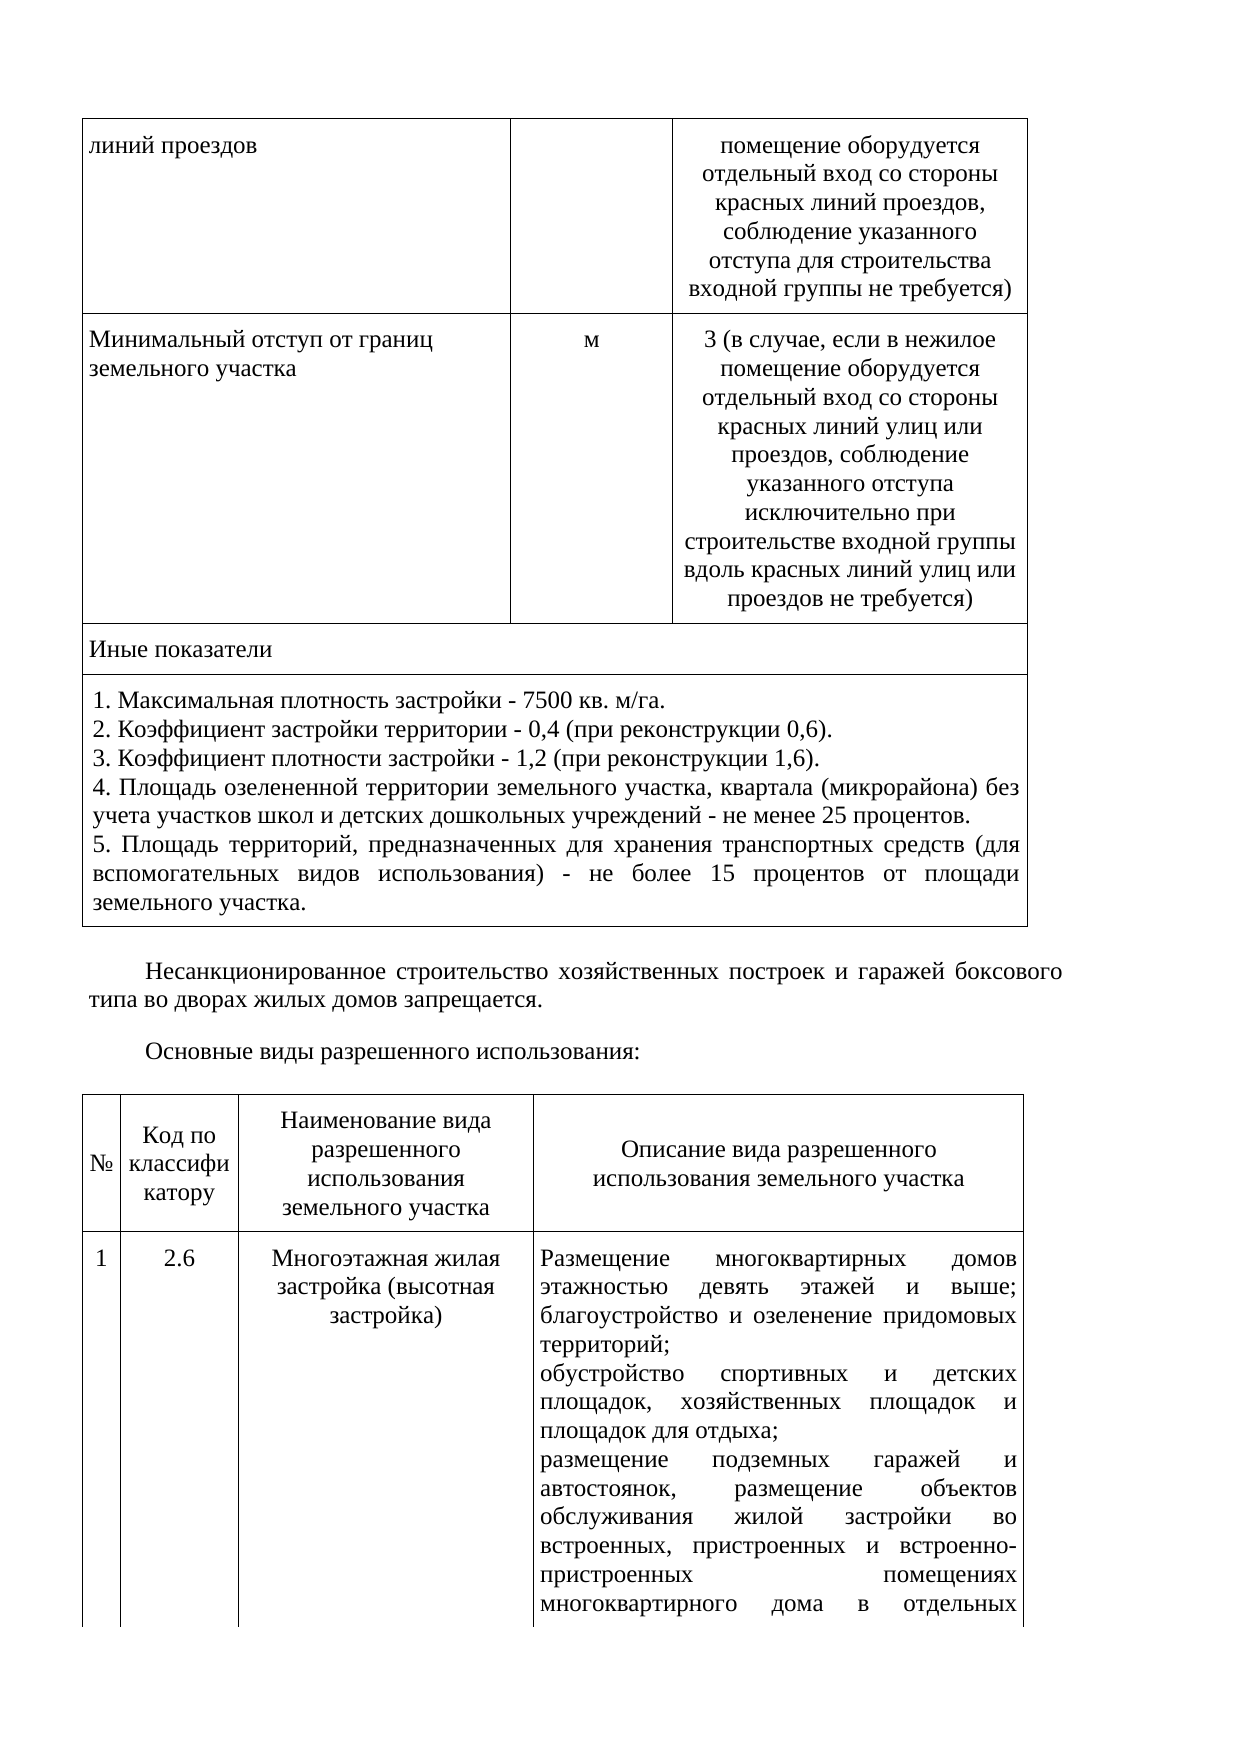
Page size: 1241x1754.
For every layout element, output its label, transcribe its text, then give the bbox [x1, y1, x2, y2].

table_cell 1. Максимальная плотность застройки - 7500 кв. м/га. 2. Коэффициент застройки территории - 0,4 (при реконструкции 0,6). 3. Коэффициент плотности застройки - 1,2 (при реконструкции 1,6). 4. Площадь озелененной территории земельного участка, квартала (микрорайона) без учета участков школ и детских дошкольных учреждений - не менее 25 процентов. 5. Площадь территорий, предназначенных для хранения транспортных средств (для вспомогательных видов использования) - не более 15 процентов от площади земельного участка. [83, 675, 1027, 926]
table_cell 2.6 [121, 1232, 238, 1627]
table_cell 3 (в случае, если в нежилое помещение оборудуется отдельный вход со стороны красных линий улиц или проездов, соблюдение указанного отступа исключительно при строительстве входной группы вдоль красных линий улиц или проездов не требуется) [673, 314, 1027, 623]
table_header Описание вида разрешенного использования земельного участка [534, 1095, 1023, 1231]
text Несанкционированное строительство хозяйственных построек и гаражей боксового типа во дворах жилых домов запрещается. [89, 956, 1063, 1013]
table_header Код по классификатору [121, 1095, 238, 1231]
table_cell Минимальный отступ от красных линий проездов [83, 119, 510, 313]
table_cell Иные показатели [83, 624, 1027, 674]
table_cell м [511, 119, 672, 313]
table_header № [83, 1095, 120, 1231]
table_cell 1 [83, 1232, 120, 1627]
table_cell Многоэтажная жилая застройка (высотная застройка) [239, 1232, 533, 1627]
table_cell м [511, 314, 672, 623]
table_cell Минимальный отступ от границ земельного участка [83, 314, 510, 623]
table_header Наименование вида разрешенного использования земельного участка [239, 1095, 533, 1231]
text Основные виды разрешенного использования: [89, 1036, 1063, 1065]
